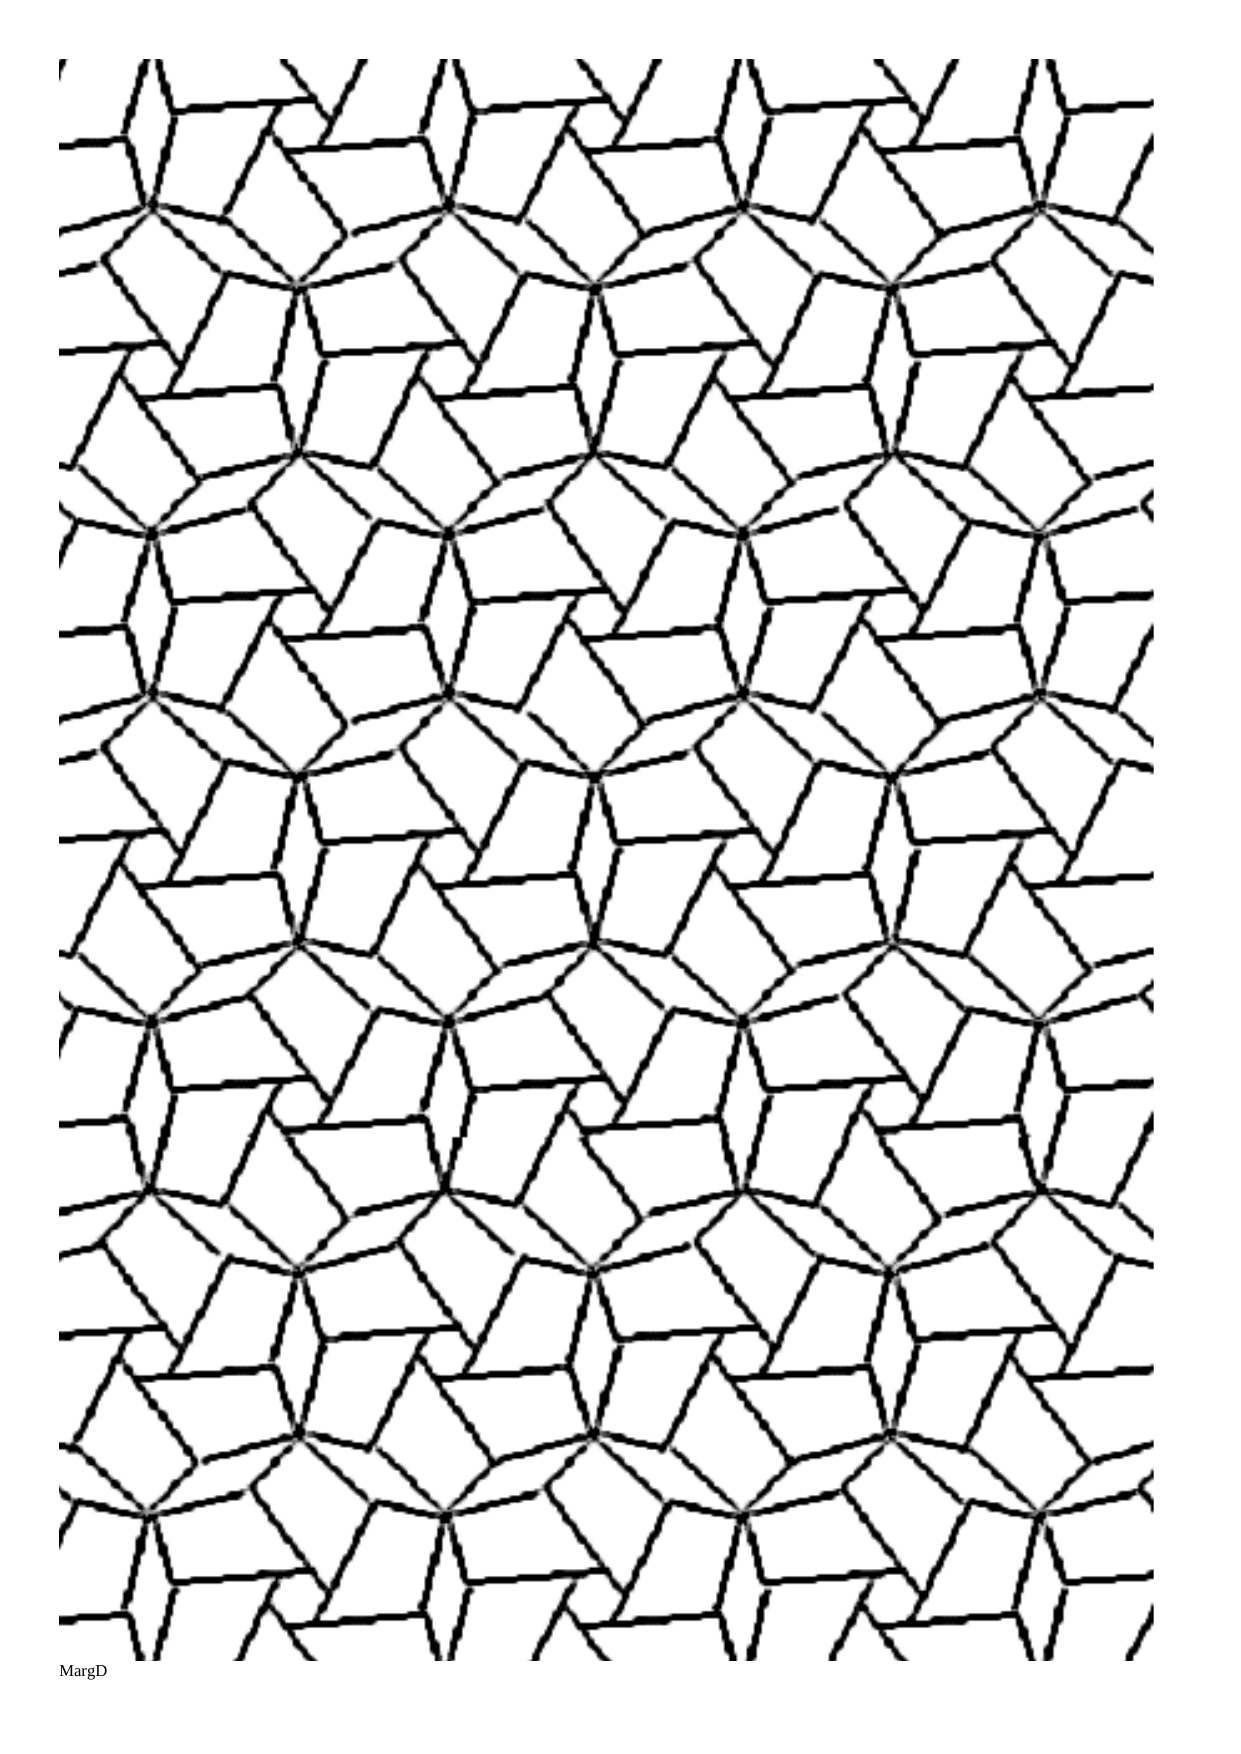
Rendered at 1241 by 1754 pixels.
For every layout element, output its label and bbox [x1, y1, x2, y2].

picture [59, 59, 1154, 1661]
